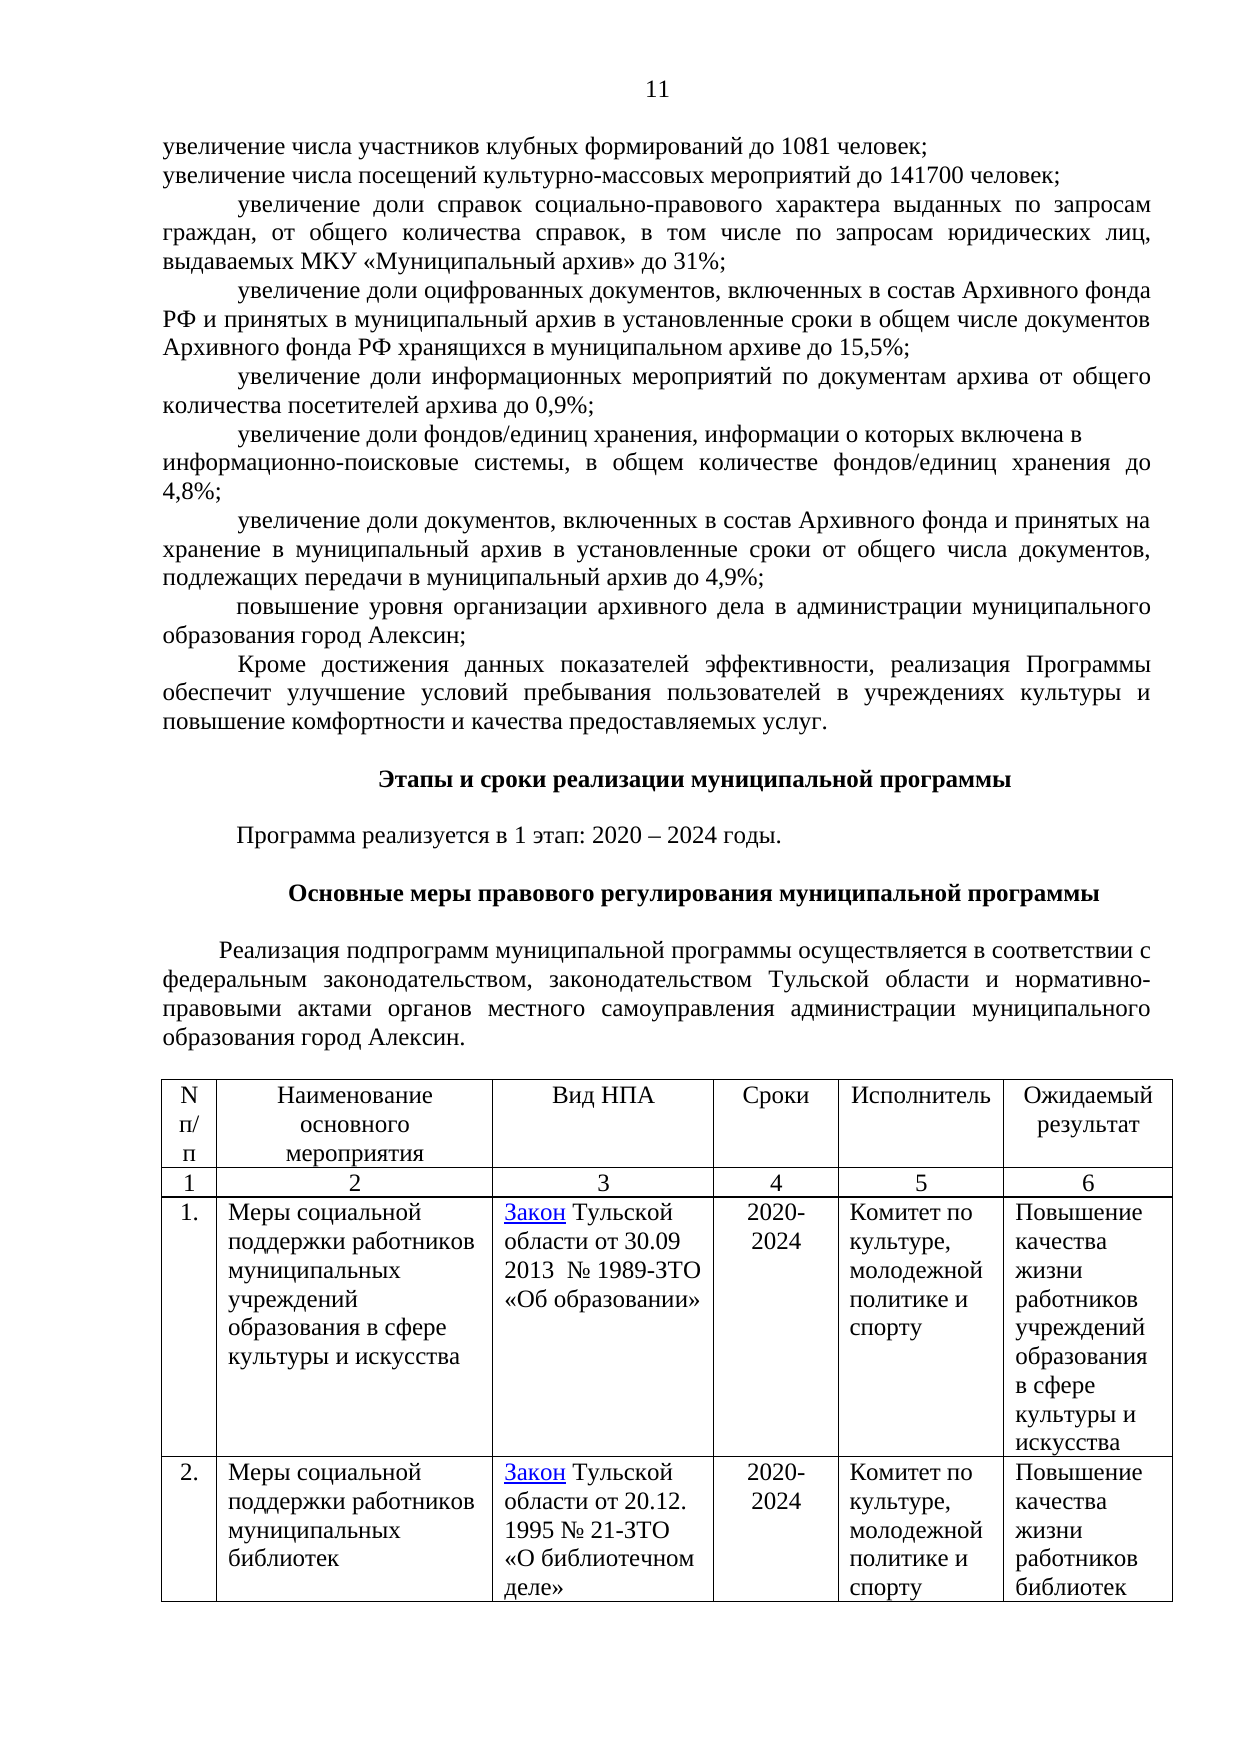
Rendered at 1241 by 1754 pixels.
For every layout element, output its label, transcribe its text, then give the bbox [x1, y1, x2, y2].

text Этапы и сроки реализации муниципальной программы [162, 764, 1152, 792]
table_cell Комитет по культуре, молодежной политике и спорту [839, 1198, 1003, 1456]
table_cell 5 [839, 1168, 1003, 1196]
table_cell Закон Тульской области от 20.12. 1995 № 21-ЗТО «О библиотечном деле» [493, 1457, 713, 1601]
table_cell 2 [217, 1168, 492, 1196]
table_header Наименование основного мероприятия [217, 1080, 492, 1167]
text увеличение доли справок социально-правового характера выданных по запросам граждан, от общего количества справок, в том числе по запросам юридических лиц, выдаваемых МКУ «Муниципальный архив» до 31%; [162, 189, 1152, 275]
table_cell Повышение качества жизни работников учреждений образования в сфере культуры и искусства [1004, 1198, 1172, 1456]
text увеличение числа участников клубных формирований до 1081 человек; [162, 131, 1152, 160]
text повышение уровня организации архивного дела в администрации муниципального образования город Алексин; [162, 591, 1152, 649]
text Реализация подпрограмм муниципальной программы осуществляется в соответствии с федеральным законодательством, законодательством Тульской области и нормативно-правовыми актами органов местного самоуправления администрации муниципального образования город Алексин. [162, 936, 1152, 1051]
text увеличение доли информационных мероприятий по документам архива от общего количества посетителей архива до 0,9%; [162, 361, 1152, 419]
table_header Ожидаемый результат [1004, 1080, 1172, 1167]
text информационно-поисковые системы, в общем количестве фондов/единиц хранения до 4,8%; [162, 447, 1152, 505]
text Кроме достижения данных показателей эффективности, реализация Программы обеспечит улучшение условий пребывания пользователей в учреждениях культуры и повышение комфортности и качества предоставляемых услуг. [162, 649, 1152, 735]
table_cell Меры социальной поддержки работников муниципальных учреждений образования в сфере культуры и искусства [217, 1198, 492, 1456]
table_cell 1. [162, 1198, 216, 1456]
table_cell 2. [162, 1457, 216, 1601]
table_header N п/п [162, 1080, 216, 1167]
table_cell 6 [1004, 1168, 1172, 1196]
text увеличение доли оцифрованных документов, включенных в состав Архивного фонда РФ и принятых в муниципальный архив в установленные сроки в общем числе документов Архивного фонда РФ хранящихся в муниципальном архиве до 15,5%; [162, 275, 1152, 361]
table_cell 3 [493, 1168, 713, 1196]
table_cell 2020-2024 [714, 1457, 838, 1601]
table_header Вид НПА [493, 1080, 713, 1167]
table_cell 4 [714, 1168, 838, 1196]
table_header Сроки [714, 1080, 838, 1167]
table_cell Закон Тульской области от 30.09 2013 № 1989-ЗТО «Об образовании» [493, 1198, 713, 1456]
table_cell Меры социальной поддержки работников муниципальных библиотек [217, 1457, 492, 1601]
text увеличение доли документов, включенных в состав Архивного фонда и принятых на хранение в муниципальный архив в установленные сроки от общего числа документов, подлежащих передачи в муниципальный архив до 4,9%; [162, 505, 1152, 591]
text Программа реализуется в 1 этап: 2020 – 2024 годы. [162, 821, 1152, 849]
table_cell 2020-2024 [714, 1198, 838, 1456]
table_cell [839, 1457, 1003, 1601]
table_header Исполнитель [839, 1080, 1003, 1167]
text увеличение доли фондов/единиц хранения, информации о которых включена в [162, 419, 1152, 447]
text Основные меры правового регулирования муниципальной программы [162, 878, 1152, 907]
table_cell 1 [162, 1168, 216, 1196]
table_cell Повышение качества жизни работников библиотек [1004, 1457, 1172, 1601]
text увеличение числа посещений культурно-массовых мероприятий до 141700 человек; [162, 160, 1152, 189]
